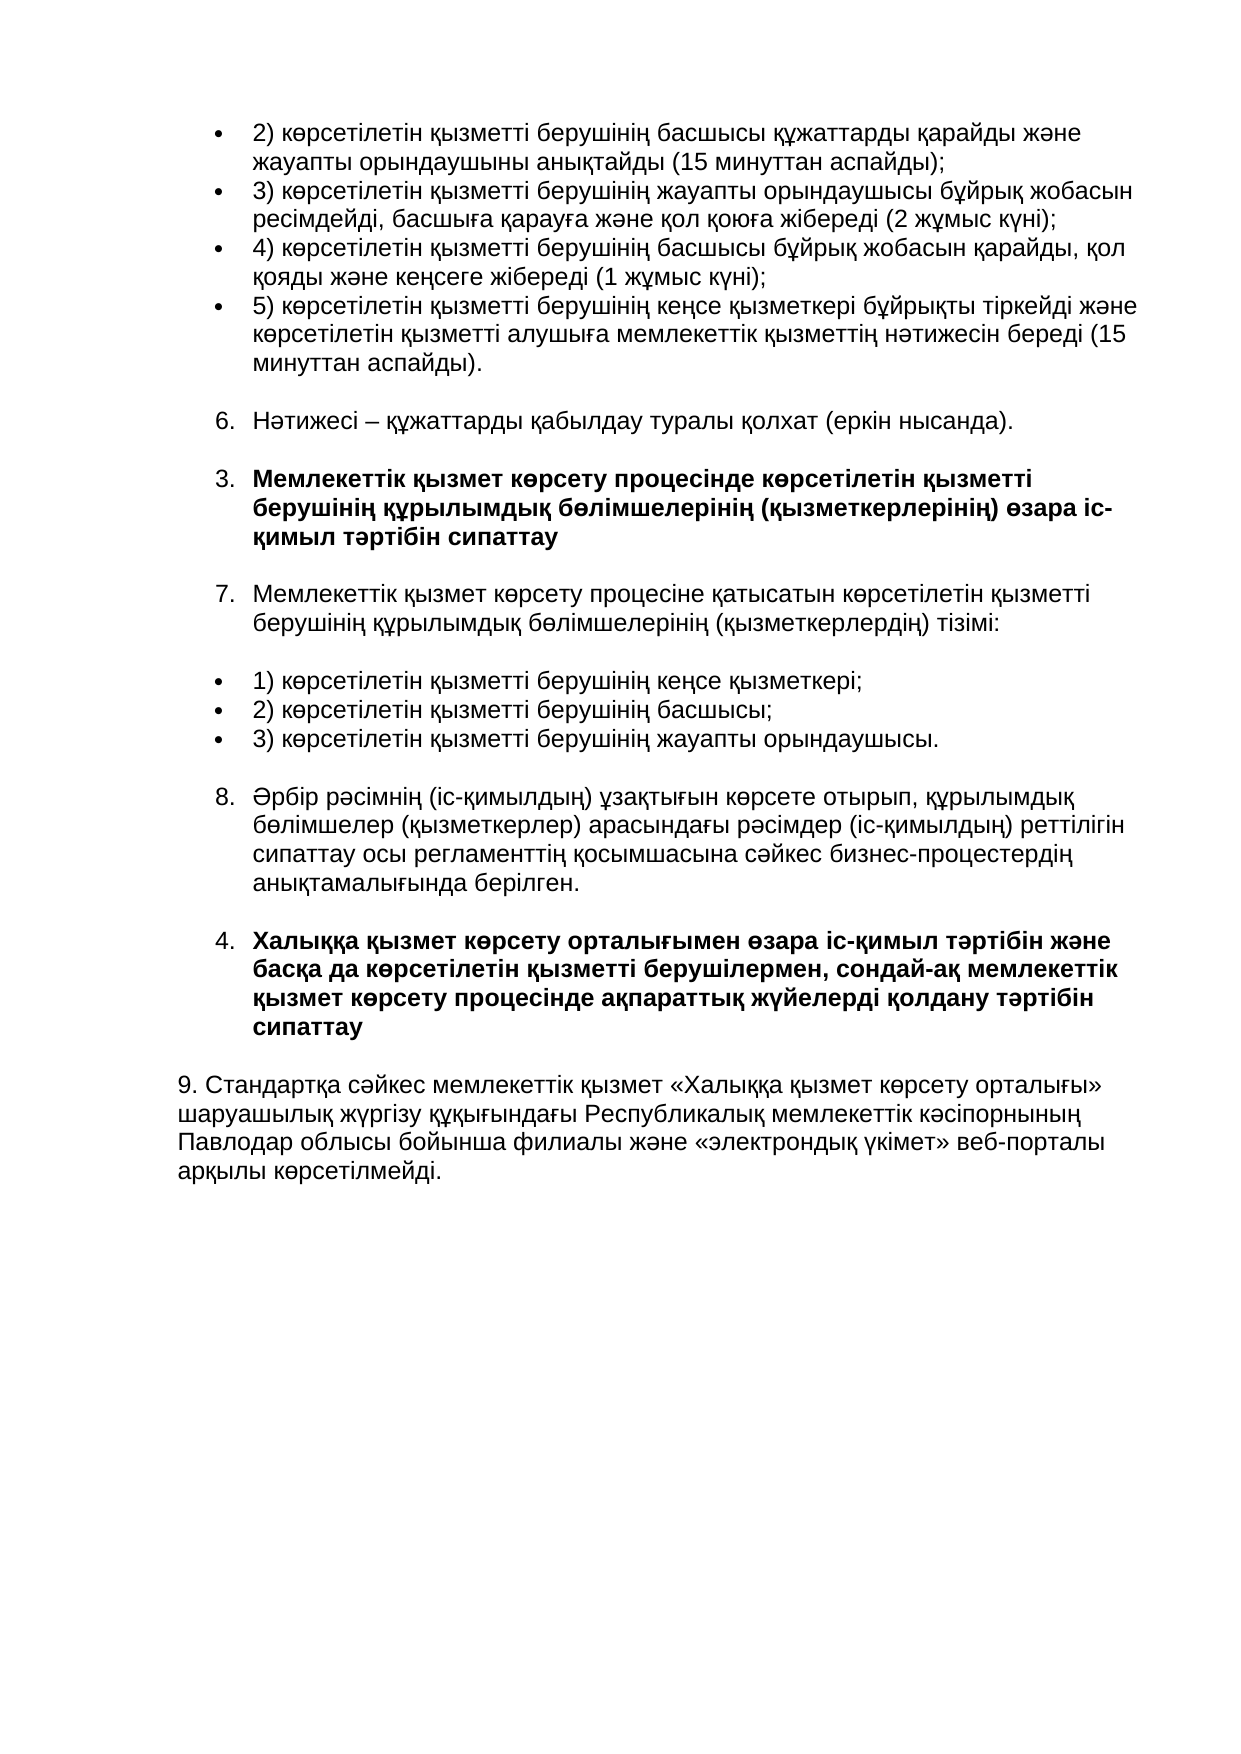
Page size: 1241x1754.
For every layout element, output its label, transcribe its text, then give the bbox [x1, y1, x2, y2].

list 3) көрсетілетін қызметті берушінің жауапты орындаушысы. [215, 723, 1152, 752]
list 4) көрсетілетін қызметті берушінің басшысы бұйрық жобасын қарайды, қол қояды және кеңсеге жібереді (1 жұмыс күні); [215, 233, 1152, 291]
list Халыққа қызмет көрсету орталығымен өзара іс-қимыл тәртібін және басқа да көрсетілетін қызметті берушілермен, сондай-ақ мемлекеттік қызмет көрсету процесінде ақпараттық жүйелерді қолдану тәртібін сипаттау [215, 926, 1152, 1041]
list 3) көрсетілетін қызметті берушінің жауапты орындаушысы бұйрық жобасын ресімдейді, басшыға қарауға және қол қоюға жібереді (2 жұмыс күні); [215, 176, 1152, 233]
list Нәтижесі – құжаттарды қабылдау туралы қолхат (еркін нысанда). [215, 406, 1152, 435]
list 5) көрсетілетін қызметті берушінің кеңсе қызметкері бұйрықты тіркейді және көрсетілетін қызметті алушыға мемлекеттік қызметтің нәтижесін береді (15 минуттан аспайды). [215, 291, 1152, 377]
list Мемлекеттік қызмет көрсету процесінде көрсетілетін қызметті берушінің құрылымдық бөлімшелерінің (қызметкерлерінің) өзара іс-қимыл тәртібін сипаттау [215, 464, 1152, 550]
list 2) көрсетілетін қызметті берушінің басшысы құжаттарды қарайды және жауапты орындаушыны анықтайды (15 минуттан аспайды); [215, 118, 1152, 176]
list 2) көрсетілетін қызметті берушінің басшысы; [215, 695, 1152, 723]
text 9. Стандартқа сәйкес мемлекеттік қызмет «Халыққа қызмет көрсету орталығы» шаруашылық жүргізу құқығындағы Республикалық мемлекеттік кәсіпорнының Павлодар облысы бойынша филиалы және «электрондық үкімет» веб-порталы арқылы көрсетілмейді. [177, 1070, 1152, 1185]
list Әрбір рәсімнің (іс-қимылдың) ұзақтығын көрсете отырып, құрылымдық бөлімшелер (қызметкерлер) арасындағы рәсімдер (іс-қимылдың) реттілігін сипаттау осы регламенттің қосымшасына сәйкес бизнес-процестердің анықтамалығында берілген. [215, 781, 1152, 896]
list Мемлекеттік қызмет көрсету процесіне қатысатын көрсетілетін қызметті берушінің құрылымдық бөлімшелерінің (қызметкерлердің) тізімі: [215, 579, 1152, 637]
list 1) көрсетілетін қызметті берушінің кеңсе қызметкері; [215, 666, 1152, 695]
